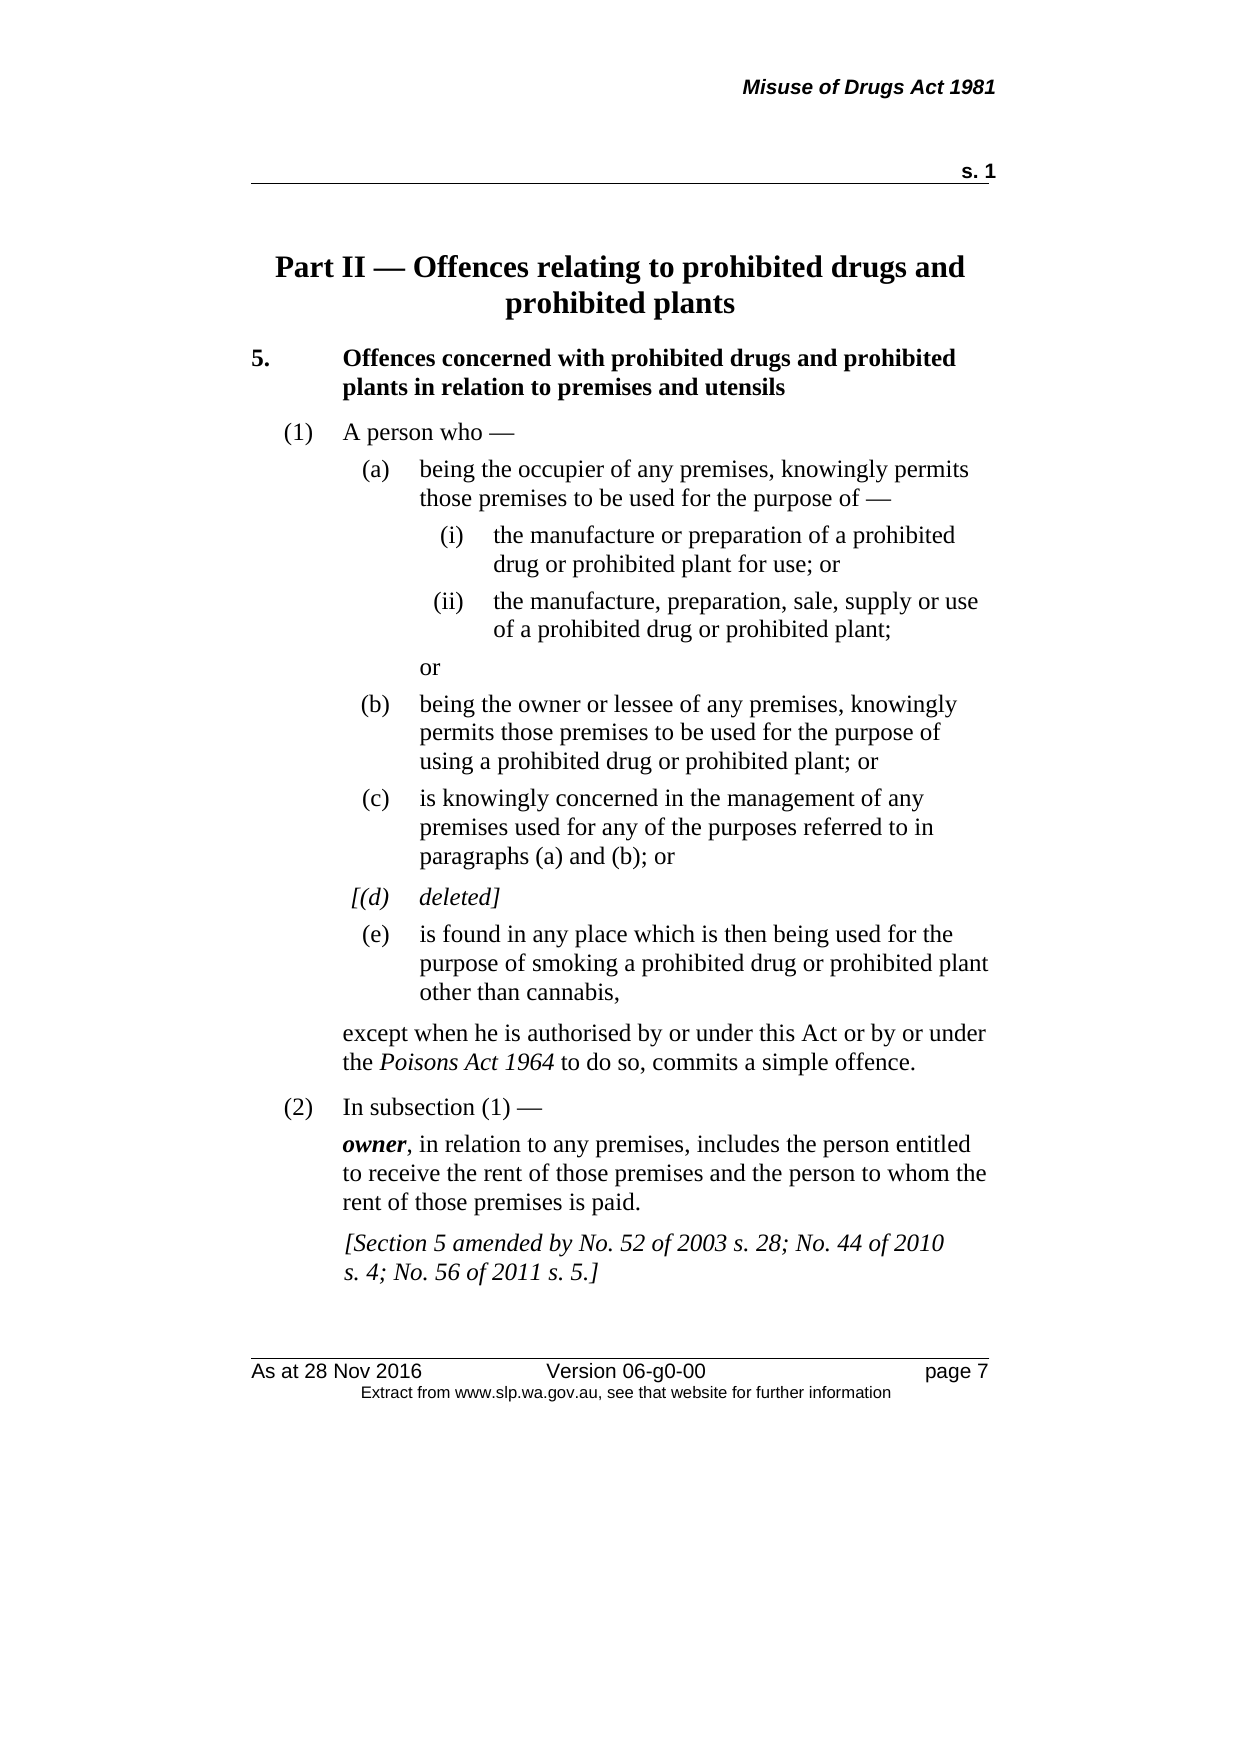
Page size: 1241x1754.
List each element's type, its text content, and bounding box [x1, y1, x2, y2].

text (i) the manufacture or preparation of a prohibited drug or prohibited plant for use; or [251, 520, 989, 577]
text [Section 5 amended by No. 52 of 2003 s. 28; No. 44 of 2010 s. 4; No. 56 of 2011 s. 5.] [251, 1228, 989, 1285]
text owner, in relation to any premises, includes the person entitled to receive the rent of those premises and the person to whom the rent of those premises is paid. [251, 1129, 989, 1215]
text (a) being the occupier of any premises, knowingly permits those premises to be used for the purpose of — [251, 454, 989, 512]
subtitle Part II — Offences relating to prohibited drugs and prohibited plants [251, 248, 989, 320]
text (2) In subsection (1) — [251, 1092, 989, 1121]
text [(d) deleted] [251, 882, 989, 911]
text (e) is found in any place which is then being used for the purpose of smoking a prohibited drug or prohibited plant other than cannabis, [251, 919, 989, 1005]
subtitle 5. Offences concerned with prohibited drugs and prohibited plants in relation to premises and utensils [251, 343, 989, 400]
text (b) being the owner or lessee of any premises, knowingly permits those premises to be used for the purpose of using a prohibited drug or prohibited plant; or [251, 689, 989, 775]
text or [251, 652, 989, 680]
text (ii) the manufacture, preparation, sale, supply or use of a prohibited drug or prohibited plant; [251, 586, 989, 643]
text (c) is knowingly concerned in the management of any premises used for any of the purposes referred to in paragraphs (a) and (b); or [251, 783, 989, 869]
text (1) A person who — [251, 417, 989, 446]
text except when he is authorised by or under this Act or by or under the Poisons Act 1964 to do so, commits a simple offence. [251, 1018, 989, 1075]
